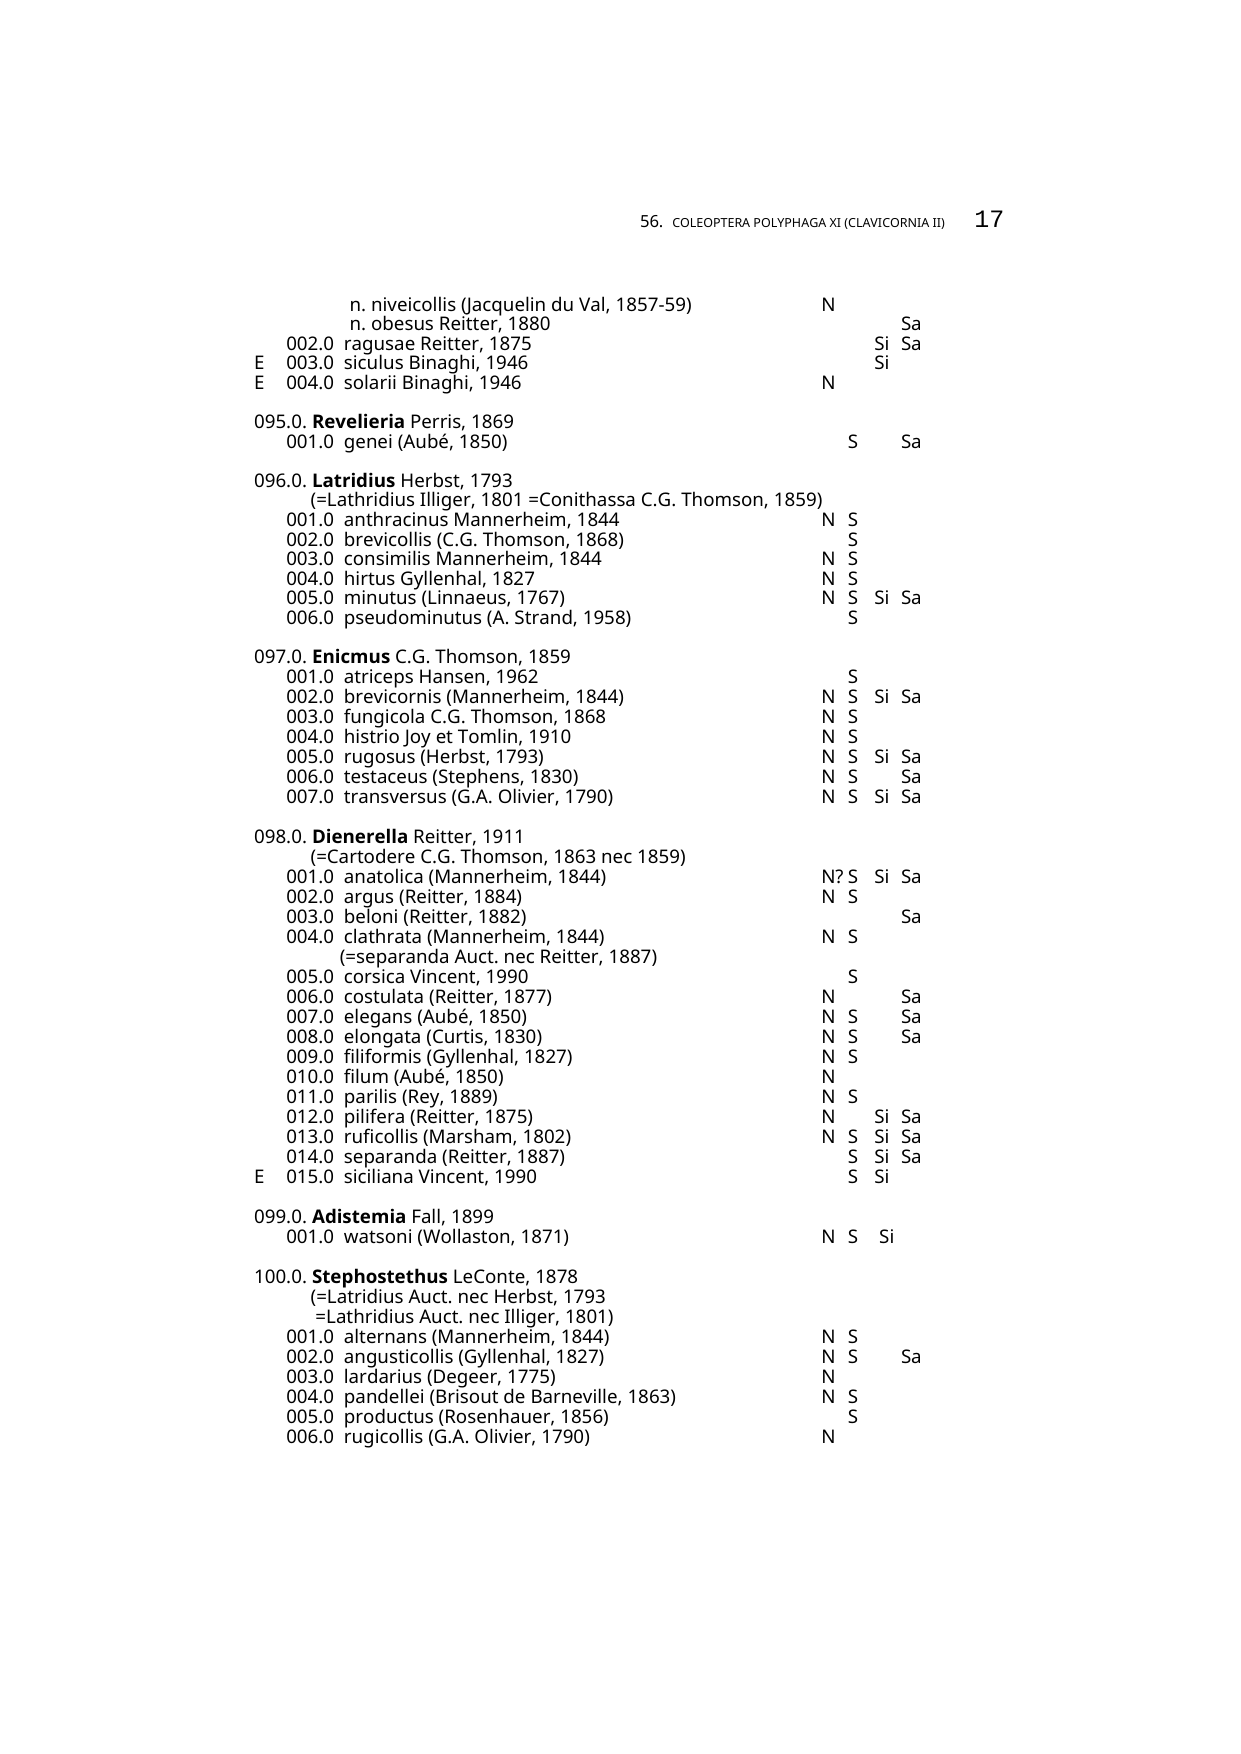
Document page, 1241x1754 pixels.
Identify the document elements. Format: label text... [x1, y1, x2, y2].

text =Lathridius Auct. nec Illiger, 1801) [254, 1307, 1004, 1327]
text E 003.0 siculus Binaghi, 1946 Si [254, 354, 1004, 374]
text 003.0 fungicola C.G. Thomson, 1868 N S [254, 707, 1004, 727]
text 004.0 histrio Joy et Tomlin, 1910 N S [254, 727, 1004, 747]
text n. niveicollis (Jacquelin du Val, 1857-59) N [254, 295, 1004, 315]
text 007.0 transversus (G.A. Olivier, 1790) N S Si Sa [254, 787, 1004, 807]
text 006.0 costulata (Reitter, 1877) N Sa [254, 987, 1004, 1007]
text 009.0 filiformis (Gyllenhal, 1827) N S [254, 1047, 1004, 1067]
text 001.0 watsoni (Wollaston, 1871) N S Si [254, 1227, 1004, 1247]
text 014.0 separanda (Reitter, 1887) S Si Sa [254, 1147, 1004, 1167]
text 097.0. Enicmus C.G. Thomson, 1859 [254, 648, 1004, 667]
text 002.0 argus (Reitter, 1884) N S [254, 887, 1004, 907]
text E 004.0 solarii Binaghi, 1946 N [254, 374, 1004, 393]
text 001.0 atriceps Hansen, 1962 S [254, 667, 1004, 687]
text (=Lathridius Illiger, 1801 =Conithassa C.G. Thomson, 1859) [254, 491, 1004, 511]
text 005.0 rugosus (Herbst, 1793) N S Si Sa [254, 747, 1004, 767]
text (=Cartodere C.G. Thomson, 1863 nec 1859) [254, 847, 1004, 867]
text 002.0 ragusae Reitter, 1875 Si Sa [254, 334, 1004, 354]
text 100.0. Stephostethus LeConte, 1878 [254, 1267, 1004, 1287]
text 003.0 beloni (Reitter, 1882) Sa [254, 907, 1004, 927]
text 001.0 genei (Aubé, 1850) S Sa [254, 432, 1004, 452]
text 096.0. Latridius Herbst, 1793 [254, 472, 1004, 491]
text 002.0 angusticollis (Gyllenhal, 1827) N S Sa [254, 1347, 1004, 1367]
text 011.0 parilis (Rey, 1889) N S [254, 1087, 1004, 1107]
text 006.0 testaceus (Stephens, 1830) N S Sa [254, 767, 1004, 787]
text 001.0 anatolica (Mannerheim, 1844) N? S Si Sa [254, 867, 1004, 887]
text 003.0 consimilis Mannerheim, 1844 N S [254, 550, 1004, 569]
text n. obesus Reitter, 1880 Sa [254, 315, 1004, 334]
text 099.0. Adistemia Fall, 1899 [254, 1207, 1004, 1227]
text 001.0 alternans (Mannerheim, 1844) N S [254, 1327, 1004, 1347]
text 004.0 clathrata (Mannerheim, 1844) N S [254, 927, 1004, 947]
text E 015.0 siciliana Vincent, 1990 S Si [254, 1167, 1004, 1187]
text 006.0 rugicollis (G.A. Olivier, 1790) N [254, 1427, 1004, 1447]
text 005.0 minutus (Linnaeus, 1767) N S Si Sa [254, 589, 1004, 609]
text 095.0. Revelieria Perris, 1869 [254, 413, 1004, 432]
text 007.0 elegans (Aubé, 1850) N S Sa [254, 1007, 1004, 1027]
text 002.0 brevicollis (C.G. Thomson, 1868) S [254, 530, 1004, 550]
text 001.0 anthracinus Mannerheim, 1844 N S [254, 511, 1004, 530]
text (=separanda Auct. nec Reitter, 1887) [254, 947, 1004, 967]
text (=Latridius Auct. nec Herbst, 1793 [254, 1287, 1004, 1307]
text 005.0 corsica Vincent, 1990 S [254, 967, 1004, 987]
text 008.0 elongata (Curtis, 1830) N S Sa [254, 1027, 1004, 1047]
text 013.0 ruficollis (Marsham, 1802) N S Si Sa [254, 1127, 1004, 1147]
text 003.0 lardarius (Degeer, 1775) N [254, 1367, 1004, 1387]
text 098.0. Dienerella Reitter, 1911 [254, 827, 1004, 847]
text 005.0 productus (Rosenhauer, 1856) S [254, 1407, 1004, 1427]
text 004.0 hirtus Gyllenhal, 1827 N S [254, 569, 1004, 589]
text 006.0 pseudominutus (A. Strand, 1958) S [254, 609, 1004, 628]
text 002.0 brevicornis (Mannerheim, 1844) N S Si Sa [254, 687, 1004, 707]
text 004.0 pandellei (Brisout de Barneville, 1863) N S [254, 1387, 1004, 1407]
text 012.0 pilifera (Reitter, 1875) N Si Sa [254, 1107, 1004, 1127]
text 010.0 filum (Aubé, 1850) N [254, 1067, 1004, 1087]
